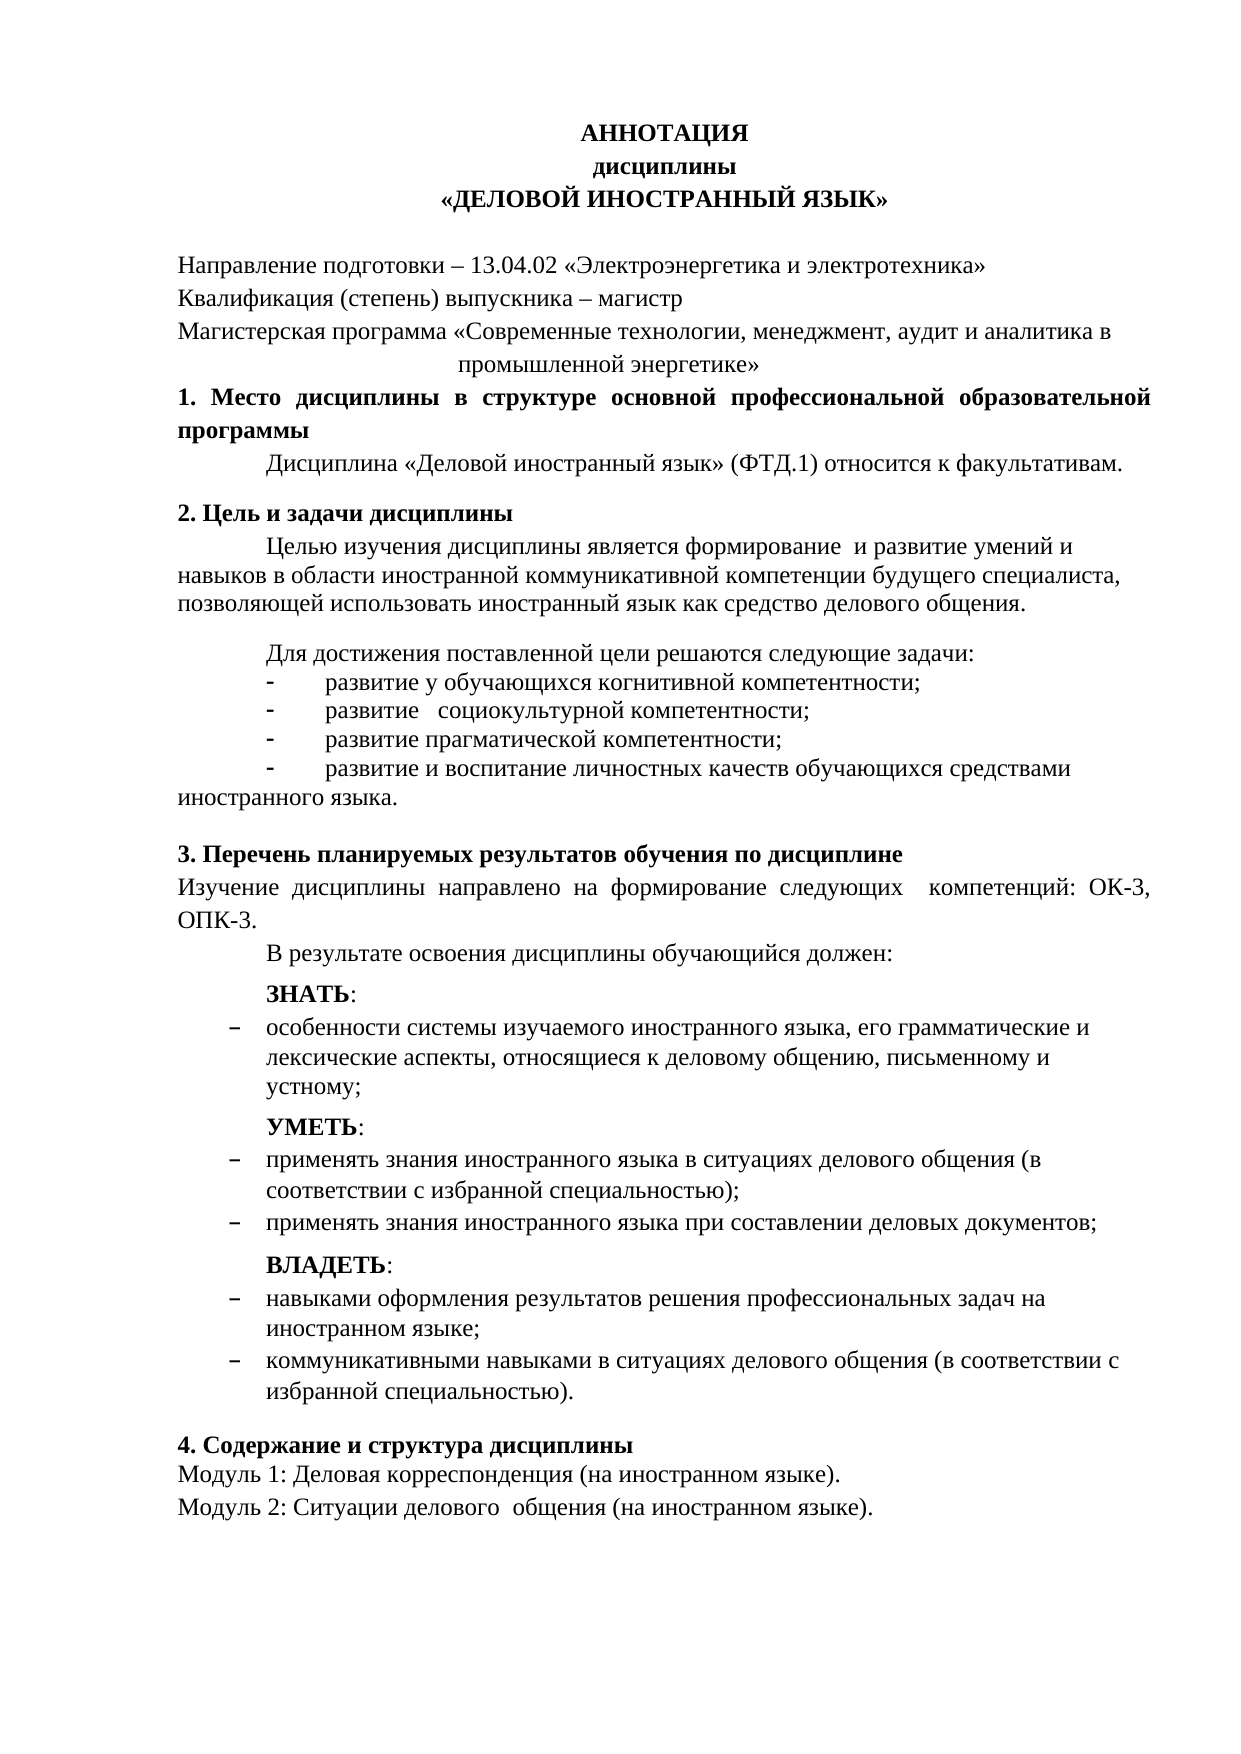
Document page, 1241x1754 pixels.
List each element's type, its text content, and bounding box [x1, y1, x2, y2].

list развитие и воспитание личностных качеств обучающихся средствами иностранного языка. [177, 753, 1152, 811]
text Модуль 1: Деловая корреспонденция (на иностранном языке). [177, 1459, 1152, 1487]
list применять знания иностранного языка в ситуациях делового общения (в соответствии с избранной специальностью); [228, 1141, 1152, 1204]
list развитие у обучающихся когнитивной компетентности; [177, 667, 1152, 696]
list развитие социокультурной компетентности; [177, 696, 1152, 724]
text Квалификация (степень) выпускника – магистр [177, 283, 1152, 312]
text Направление подготовки – 13.04.02 «Электроэнергетика и электротехника» [177, 250, 1152, 279]
list коммуникативными навыками в ситуациях делового общения (в соответствии с избранной специальностью). [228, 1342, 1152, 1405]
text дисциплины [177, 151, 1152, 180]
text Изучение дисциплины направлено на формирование следующих компетенций: ОК-3, ОПК-3. [177, 872, 1152, 934]
list особенности системы изучаемого иностранного языка, его грамматические и лексические аспекты, относящиеся к деловому общению, письменному и устному; [228, 1008, 1152, 1100]
text «ДЕЛОВОЙ ИНОСТРАННЫЙ ЯЗЫК» [177, 184, 1152, 213]
text УМЕТЬ: [177, 1112, 1152, 1141]
text Модуль 2: Ситуации делового общения (на иностранном языке). [177, 1492, 1152, 1520]
text Дисциплина «Деловой иностранный язык» (ФТД.1) относится к факультативам. [177, 448, 1152, 477]
text 1. Место дисциплины в структуре основной профессиональной образовательной программы [177, 382, 1152, 444]
text Целью изучения дисциплины является формирование и развитие умений и навыков в области иностранной коммуникативной компетенции будущего специалиста, позволяющей использовать иностранный язык как средство делового общения. [177, 531, 1152, 617]
list применять знания иностранного языка при составлении деловых документов; [228, 1204, 1152, 1238]
text В результате освоения дисциплины обучающийся должен: [177, 938, 1152, 967]
text 4. Содержание и структура дисциплины [177, 1430, 1152, 1459]
text 3. Перечень планируемых результатов обучения по дисциплине [177, 839, 1152, 868]
text 2. Цель и задачи дисциплины [177, 498, 1152, 527]
list развитие прагматической компетентности; [177, 724, 1152, 753]
text ВЛАДЕТЬ: [177, 1251, 1152, 1279]
list навыками оформления результатов решения профессиональных задач на иностранном языке; [228, 1279, 1152, 1342]
text ЗНАТЬ: [177, 979, 1152, 1008]
text Для достижения поставленной цели решаются следующие задачи: [177, 638, 1152, 667]
text АННОТАЦИЯ [177, 118, 1152, 147]
text Магистерская программа «Современные технологии, менеджмент, аудит и аналитика в промышленной энергетике» [177, 316, 1152, 378]
